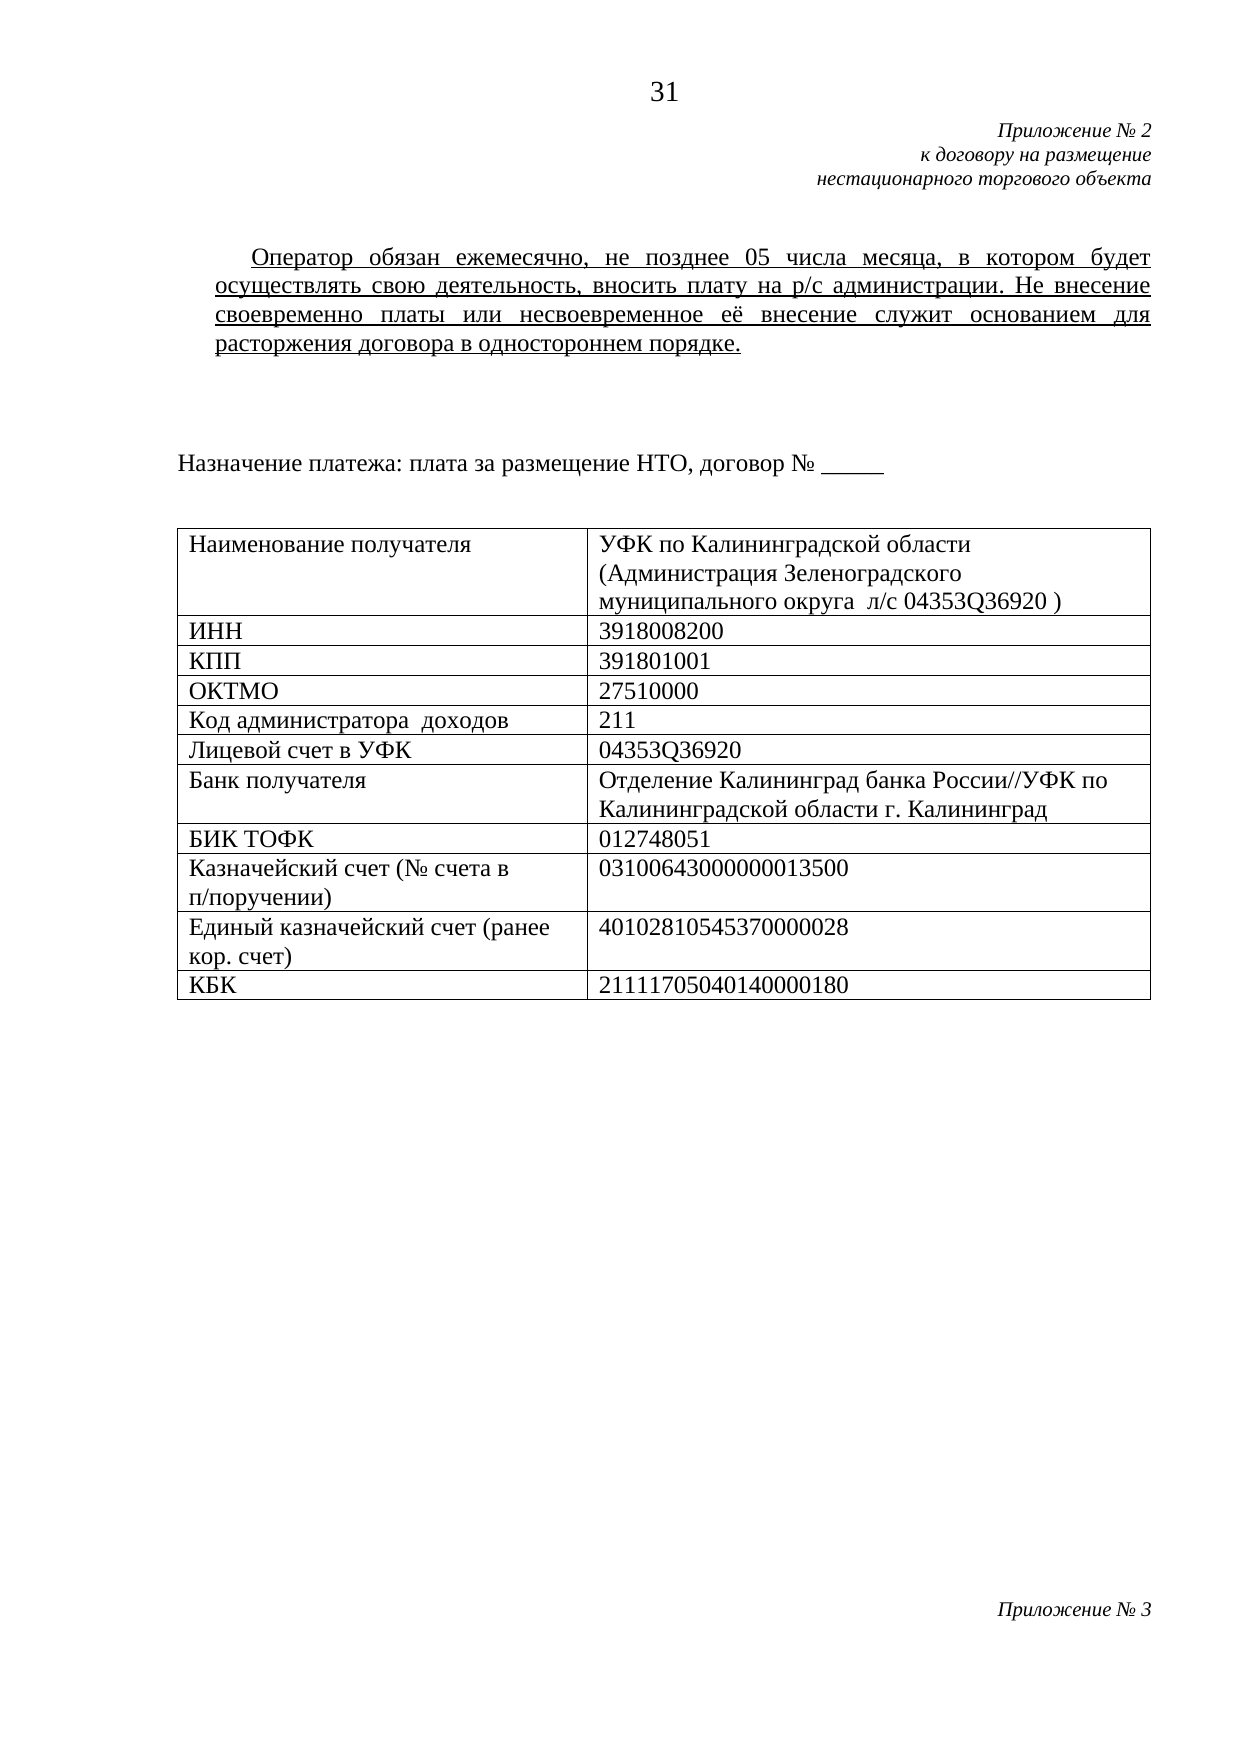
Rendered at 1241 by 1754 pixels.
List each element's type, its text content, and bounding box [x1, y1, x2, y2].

text Приложение № 3 [177, 1597, 1152, 1621]
text Назначение платежа: плата за размещение НТО, договор № _____ [177, 448, 1152, 477]
table_cell Единый казначейский счет (ранее кор. счет) [178, 912, 587, 969]
table_cell 40102810545370000028 [588, 912, 1150, 969]
table_cell 03100643000000013500 [588, 854, 1150, 911]
table_header Наименование получателя [178, 529, 587, 615]
table_cell БИК ТОФК [178, 824, 587, 852]
table_cell 04353Q36920 [588, 735, 1150, 764]
table_cell Лицевой счет в УФК [178, 735, 587, 764]
table_cell 27510000 [588, 676, 1150, 704]
table_cell КБК [178, 971, 587, 999]
table_header УФК по Калининградской области (Администрация Зеленоградского муниципального округа л/с 04353Q36920 ) [588, 529, 1150, 615]
table_cell ИНН [178, 616, 587, 645]
table_cell КПП [178, 646, 587, 675]
table_cell 012748051 [588, 824, 1150, 852]
table_cell 211 [588, 706, 1150, 734]
table_cell Казначейский счет (№ счета в п/поручении) [178, 854, 587, 911]
table_cell ОКТМО [178, 676, 587, 704]
table_cell 391801001 [588, 646, 1150, 675]
table_cell Код администратора доходов [178, 706, 587, 734]
text нестационарного торгового объекта [177, 166, 1152, 190]
table_cell Банк получателя [178, 765, 587, 823]
table_cell 3918008200 [588, 616, 1150, 645]
text Оператор обязан ежемесячно, не позднее 05 числа месяца, в котором будет осуществлять свою деятельность, вносить плату на р/с администрации. Не внесение своевременно платы или несвоевременное её внесение служит основанием для расторжения договора в одностороннем порядке. [215, 242, 1152, 357]
text к договору на размещение [177, 142, 1152, 166]
table_cell Отделение Калининград банка России//УФК по Калининградской области г. Калининград [588, 765, 1150, 823]
table_cell 21111705040140000180 [588, 971, 1150, 999]
text Приложение № 2 [177, 118, 1152, 142]
